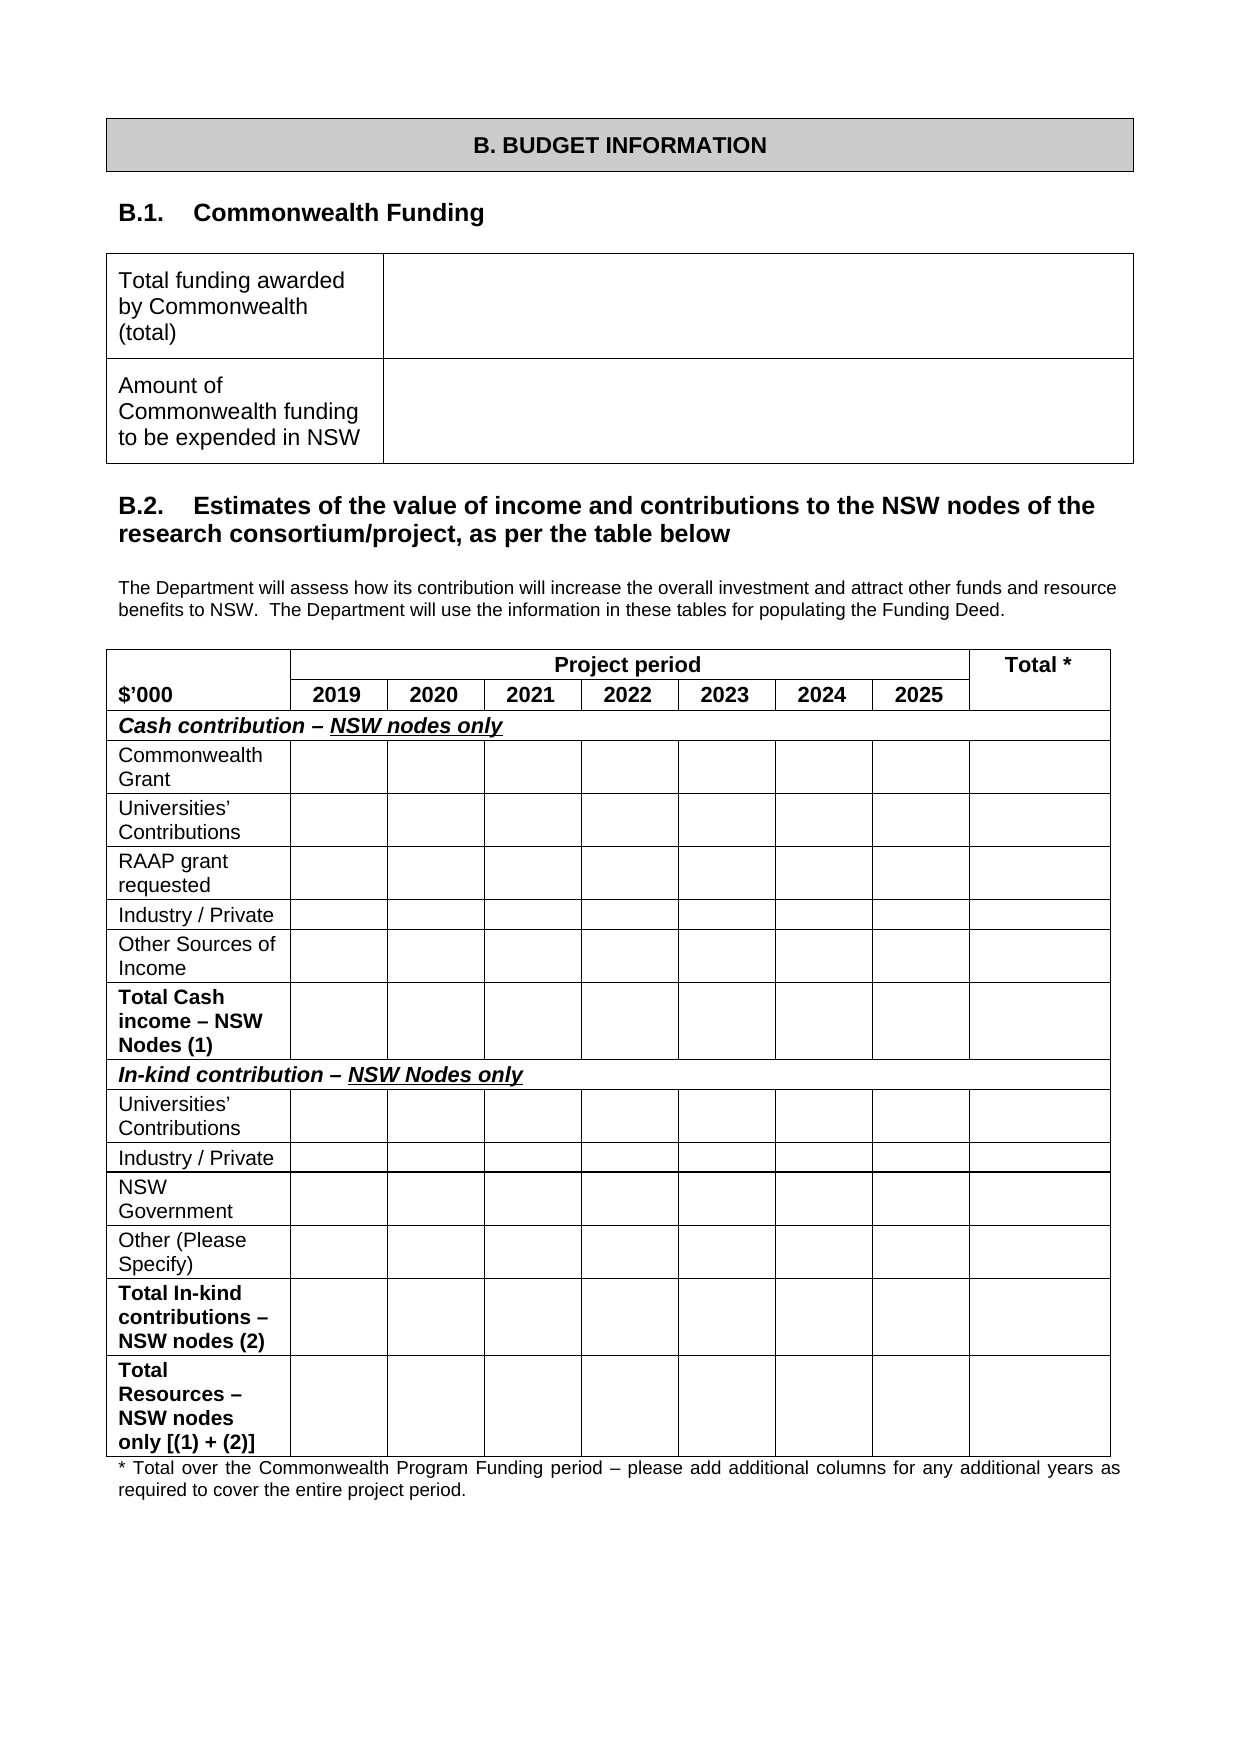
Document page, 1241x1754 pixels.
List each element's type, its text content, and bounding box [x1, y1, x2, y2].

table_cell [291, 1279, 387, 1355]
table_cell 2020 [388, 680, 484, 709]
table_cell [485, 1356, 581, 1456]
table_cell Total In-kind contributions – NSW nodes (2) [107, 1279, 290, 1355]
table_cell [679, 900, 775, 928]
table_cell [776, 1279, 872, 1355]
table_cell [679, 794, 775, 846]
table_cell [388, 1356, 484, 1456]
table_cell [582, 1356, 678, 1456]
table_cell 2025 [873, 680, 969, 709]
table_cell Amount of Commonwealth funding to be expended in NSW [107, 359, 383, 463]
table_cell [873, 900, 969, 928]
table_cell [873, 983, 969, 1059]
table_cell [291, 1143, 387, 1171]
table_cell [388, 900, 484, 928]
table_cell [388, 930, 484, 982]
table_cell [679, 1226, 775, 1278]
table_cell [582, 1279, 678, 1355]
table_cell [485, 983, 581, 1059]
table_cell [485, 1279, 581, 1355]
table_cell [873, 1173, 969, 1224]
table_cell [291, 1226, 387, 1278]
table_cell 2019 [291, 680, 387, 709]
table_cell [970, 741, 1110, 793]
table_cell [776, 900, 872, 928]
table_cell [485, 741, 581, 793]
table_cell [873, 847, 969, 899]
table_cell Industry / Private [107, 1143, 290, 1171]
table_header $’000 [107, 650, 290, 709]
table_cell [388, 1173, 484, 1224]
table_cell [679, 1356, 775, 1456]
table_cell [873, 741, 969, 793]
table_cell [970, 1173, 1110, 1224]
table_cell [388, 1226, 484, 1278]
table_cell Commonwealth Grant [107, 741, 290, 793]
table_cell [291, 741, 387, 793]
table_cell [485, 930, 581, 982]
table_cell [485, 1143, 581, 1171]
table_cell [291, 1090, 387, 1142]
table_cell Universities’ Contributions [107, 794, 290, 846]
table_cell [776, 983, 872, 1059]
table_cell [388, 847, 484, 899]
table_cell [582, 847, 678, 899]
table_header Total * [970, 650, 1110, 709]
table_cell [485, 1173, 581, 1224]
table_cell 2023 [679, 680, 775, 709]
table_cell [970, 794, 1110, 846]
table_cell [776, 1226, 872, 1278]
table_cell [582, 930, 678, 982]
table_cell [970, 847, 1110, 899]
table_cell Total Cash income – NSW Nodes (1) [107, 983, 290, 1059]
table_cell [776, 847, 872, 899]
table_cell [291, 1356, 387, 1456]
table_cell [970, 1226, 1110, 1278]
table_cell [291, 983, 387, 1059]
table_cell [388, 741, 484, 793]
table_cell [776, 930, 872, 982]
table_cell [679, 741, 775, 793]
table_cell NSW Government [107, 1173, 290, 1224]
table_cell [291, 1173, 387, 1224]
table_cell [485, 1090, 581, 1142]
table_cell [384, 359, 1133, 463]
table_cell [970, 1143, 1110, 1171]
table_cell 2022 [582, 680, 678, 709]
text * Total over the Commonwealth Program Funding period – please add additional columns for any additional years as required to cover the entire project period. [118, 1457, 1122, 1500]
table_cell [970, 1279, 1110, 1355]
table_cell [679, 1279, 775, 1355]
table_cell 2024 [776, 680, 872, 709]
text The Department will assess how its contribution will increase the overall investment and attract other funds and resource benefits to NSW. The Department will use the information in these tables for populating the Funding Deed. [118, 577, 1122, 620]
table_cell Universities’ Contributions [107, 1090, 290, 1142]
table_cell [388, 1279, 484, 1355]
table_cell [582, 741, 678, 793]
table_cell [776, 1173, 872, 1224]
table_cell [776, 1143, 872, 1171]
table_cell [485, 900, 581, 928]
table_cell [388, 794, 484, 846]
table_cell Other Sources of Income [107, 930, 290, 982]
table_cell [873, 930, 969, 982]
table_cell [873, 1356, 969, 1456]
table_cell [679, 1090, 775, 1142]
table_header Total funding awarded by Commonwealth (total) [107, 254, 383, 358]
table_cell Cash contribution – NSW nodes only [107, 711, 1110, 740]
table_cell [970, 930, 1110, 982]
table_header [384, 254, 1133, 358]
table_cell [582, 983, 678, 1059]
table_cell [873, 794, 969, 846]
table_cell [776, 741, 872, 793]
table_cell [679, 847, 775, 899]
table_cell [485, 847, 581, 899]
table_cell [970, 900, 1110, 928]
table_cell [388, 983, 484, 1059]
table_cell [873, 1143, 969, 1171]
table_cell [291, 900, 387, 928]
table_cell [388, 1143, 484, 1171]
table_cell In-kind contribution – NSW Nodes only [107, 1060, 1110, 1089]
table_cell [485, 794, 581, 846]
table_cell [873, 1090, 969, 1142]
table_cell [582, 1173, 678, 1224]
table_cell [970, 1090, 1110, 1142]
table_cell [970, 983, 1110, 1059]
table_cell [388, 1090, 484, 1142]
table_cell [582, 1226, 678, 1278]
table_cell [873, 1226, 969, 1278]
table_cell [776, 1356, 872, 1456]
table_cell [873, 1279, 969, 1355]
text B.1. Commonwealth Funding [118, 198, 1122, 227]
table_cell [582, 794, 678, 846]
table_cell [485, 1226, 581, 1278]
table_header Project period [291, 650, 969, 679]
text B.2. Estimates of the value of income and contributions to the NSW nodes of the research consortium/project, as per the table below [118, 491, 1122, 548]
table_cell Industry / Private [107, 900, 290, 928]
table_cell [776, 1090, 872, 1142]
table_cell [776, 794, 872, 846]
table_cell Total Resources – NSW nodes only [(1) + (2)] [107, 1356, 290, 1456]
table_cell [291, 847, 387, 899]
table_cell [679, 1173, 775, 1224]
table_cell [970, 1356, 1110, 1456]
table_cell [679, 930, 775, 982]
table_header B. BUDGET INFORMATION [107, 119, 1133, 171]
table_cell [582, 1143, 678, 1171]
table_cell [291, 794, 387, 846]
table_cell Other (Please Specify) [107, 1226, 290, 1278]
table_cell [582, 1090, 678, 1142]
table_cell [679, 1143, 775, 1171]
table_cell [679, 983, 775, 1059]
table_cell [291, 930, 387, 982]
table_cell RAAP grant requested [107, 847, 290, 899]
table_cell [582, 900, 678, 928]
table_cell 2021 [485, 680, 581, 709]
